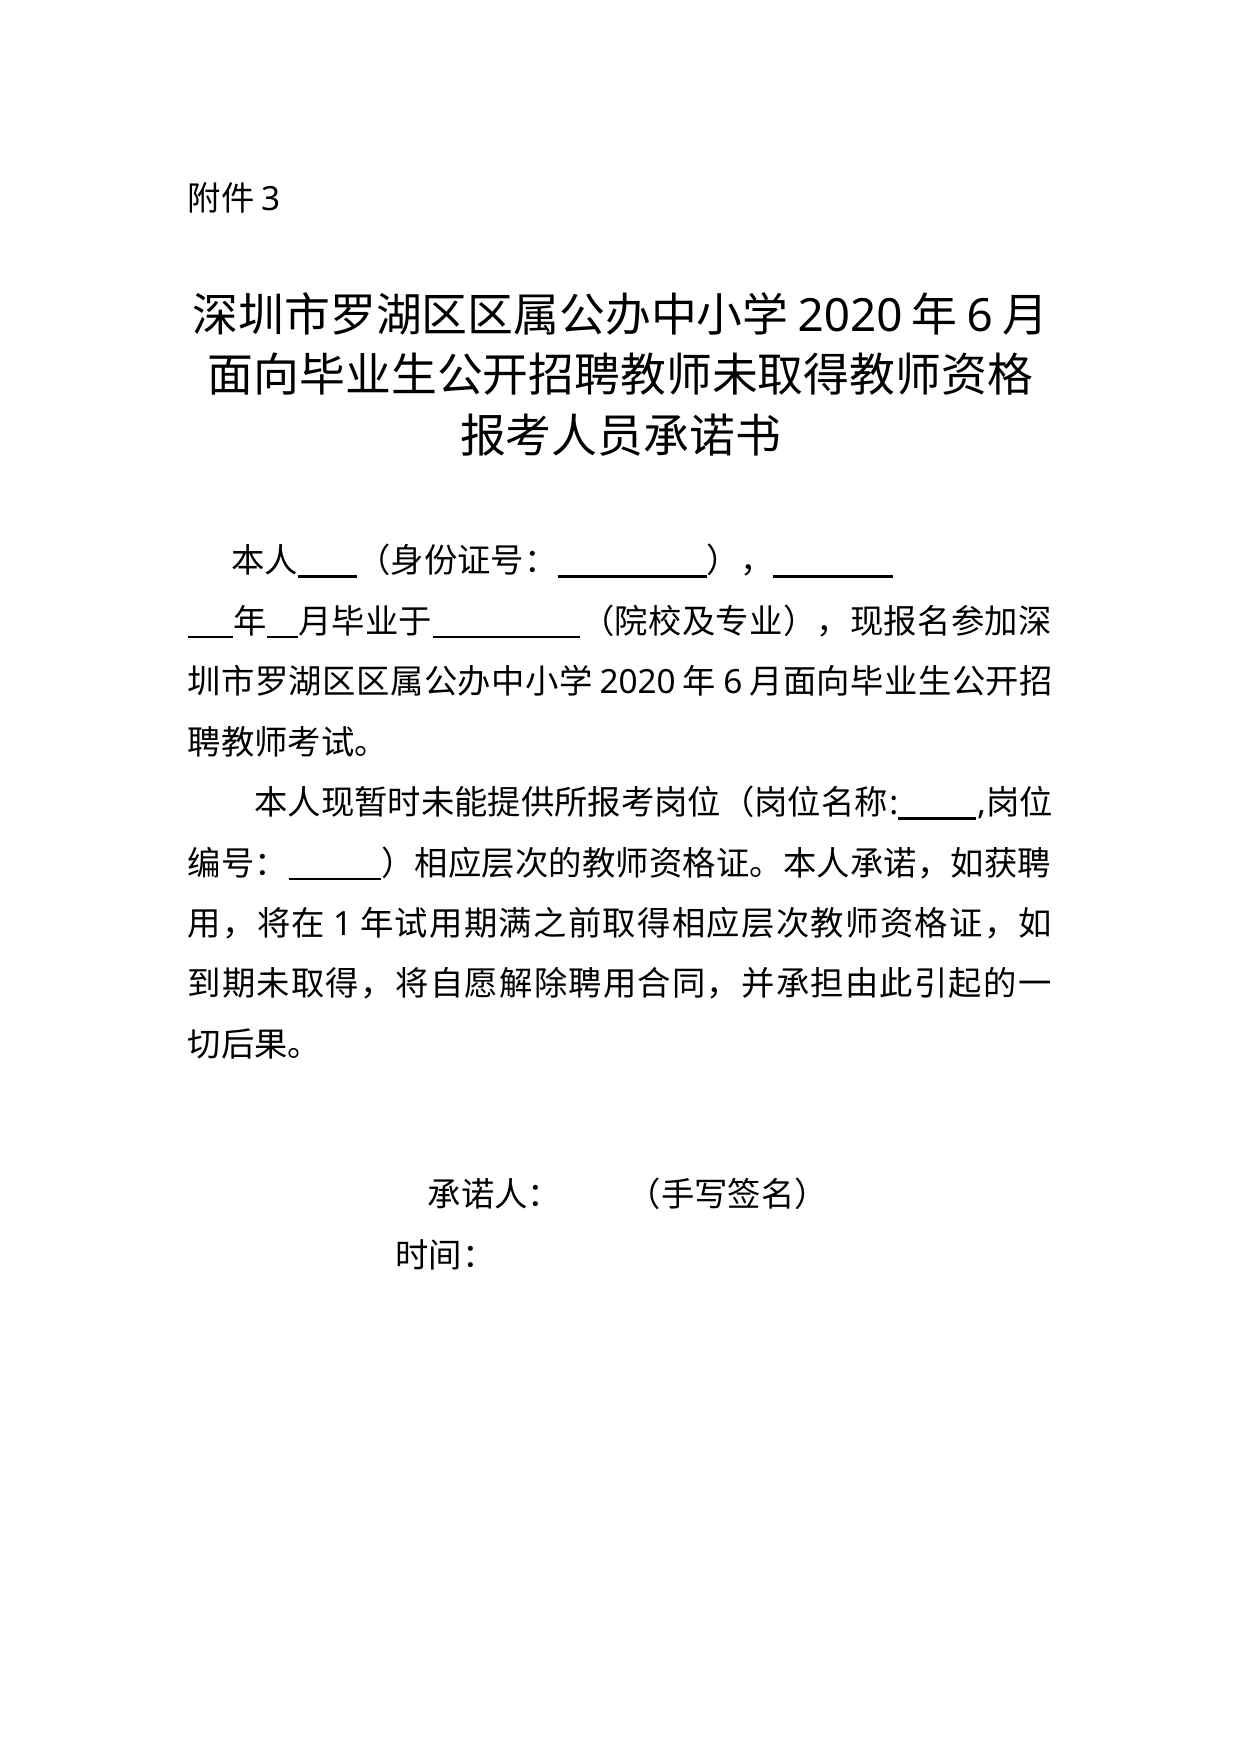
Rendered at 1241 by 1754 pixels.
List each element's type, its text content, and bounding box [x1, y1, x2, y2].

text 本人现暂时未能提供所报考岗位（岗位名称: ,岗位编号： ）相应层次的教师资格证。本人承诺，如获聘用，将在1年试用期满之前取得相应层次教师资格证，如到期未取得，将自愿解除聘用合同，并承担由此引起的一切后果。 [187, 766, 1053, 1068]
text 附件3 [187, 162, 1053, 222]
text 时间： [187, 1219, 1053, 1279]
text 本人 （身份证号： ）， [187, 524, 1053, 585]
text 年 月毕业于 （院校及专业），现报名参加深圳市罗湖区区属公办中小学2020年6月面向毕业生公开招聘教师考试。 [187, 585, 1053, 766]
text 深圳市罗湖区区属公办中小学2020年6月面向毕业生公开招聘教师未取得教师资格报考人员承诺书 [187, 283, 1053, 464]
text 承诺人： （手写签名） [187, 1158, 1053, 1219]
